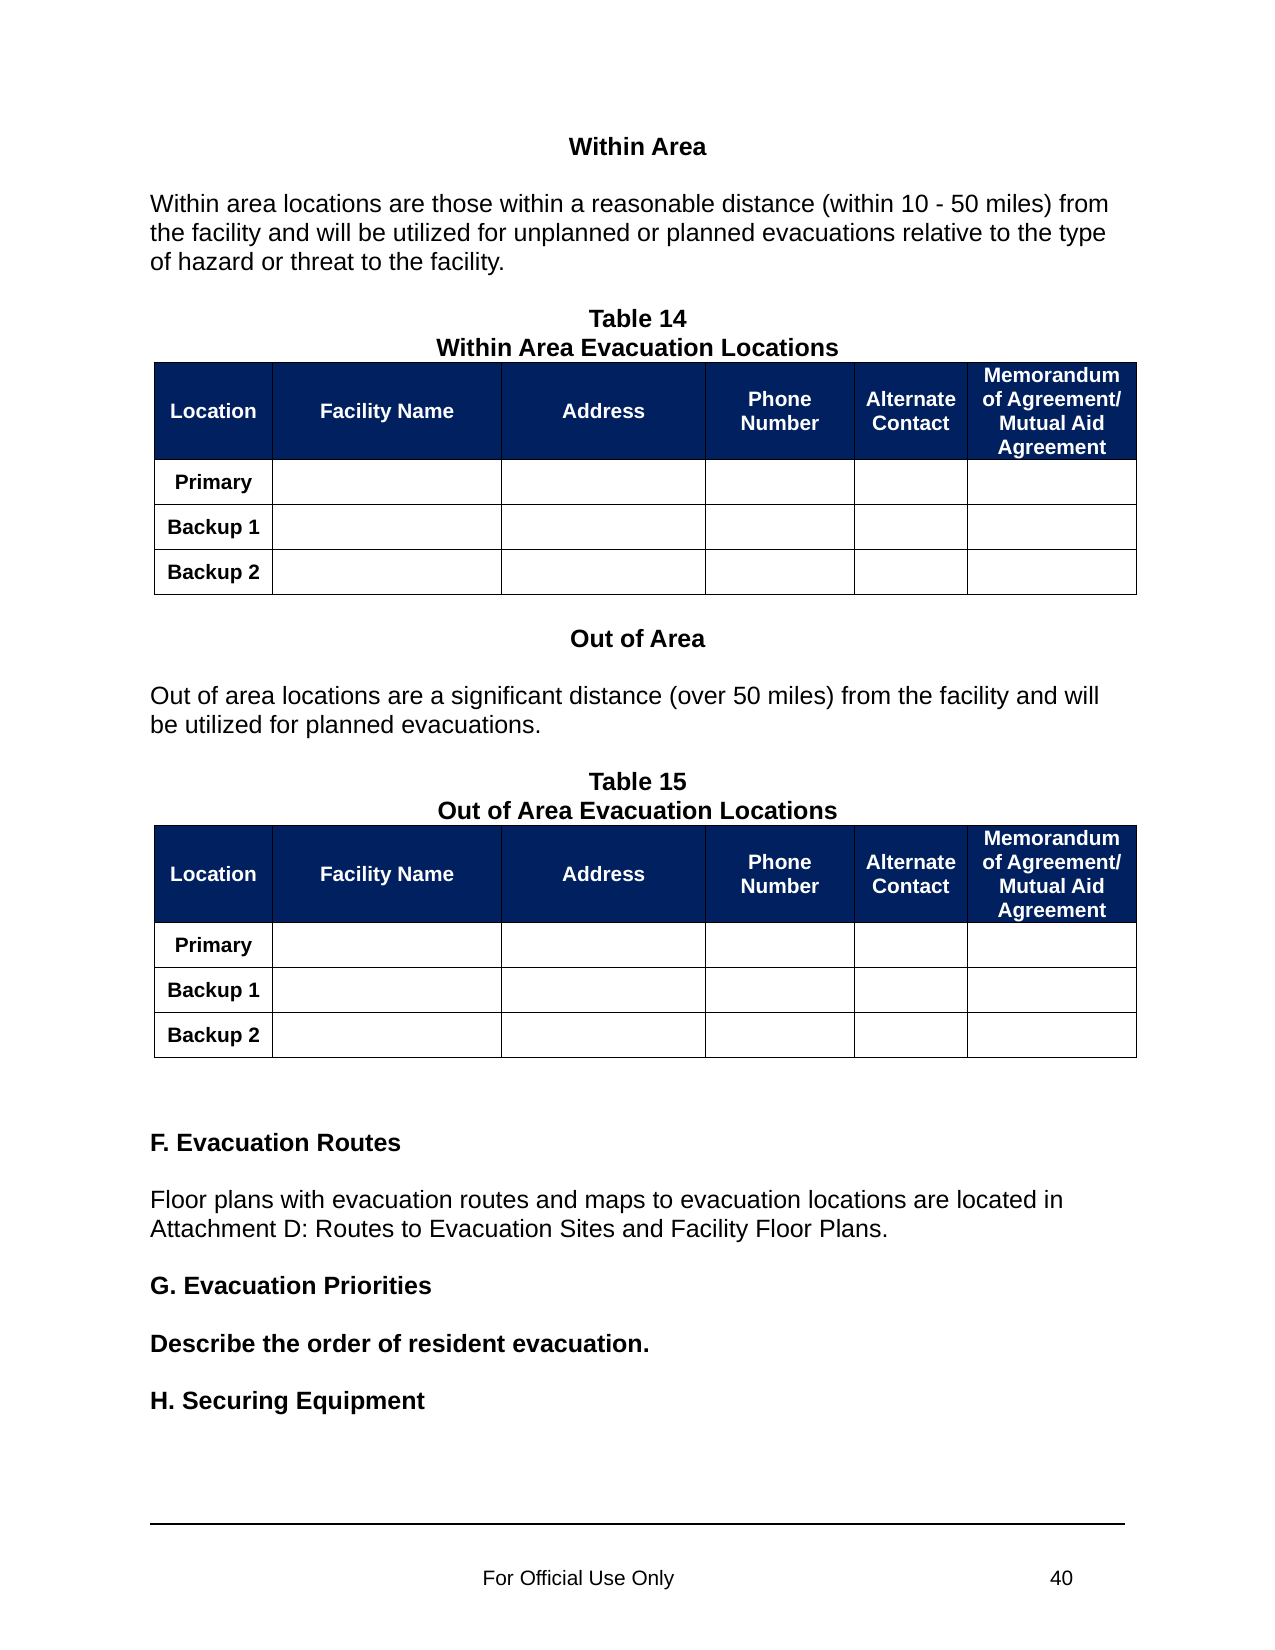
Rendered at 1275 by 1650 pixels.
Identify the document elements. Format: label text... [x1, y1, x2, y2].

subtitle G. Evacuation Priorities [150, 1271, 1125, 1300]
table_header Alternate Contact [855, 363, 967, 459]
table_header Alternate Contact [855, 826, 967, 922]
table_cell [855, 505, 967, 549]
table_cell Primary [155, 923, 272, 967]
text Within Area [150, 132, 1125, 161]
table_cell [968, 968, 1136, 1012]
table_cell [502, 460, 705, 504]
table_cell [855, 1013, 967, 1057]
table_cell [706, 460, 854, 504]
table_cell [273, 460, 501, 504]
table_cell [968, 1013, 1136, 1057]
table_cell [706, 923, 854, 967]
table_cell [706, 550, 854, 594]
table_header Memorandum of Agreement/ Mutual Aid Agreement [968, 363, 1136, 459]
table_cell [273, 505, 501, 549]
table_header Location [155, 826, 272, 922]
title Table 14 Within Area Evacuation Locations [150, 304, 1125, 362]
subtitle H. Securing Equipment [150, 1386, 1125, 1415]
text Floor plans with evacuation routes and maps to evacuation locations are located in Attachment D: Routes to Evacuation Sites and Facility Floor Plans. [150, 1185, 1125, 1243]
table_cell Backup 1 [155, 505, 272, 549]
subtitle F. Evacuation Routes [150, 1128, 1125, 1156]
text Out of area locations are a significant distance (over 50 miles) from the facility and will be utilized for planned evacuations. [150, 681, 1125, 738]
table_cell [968, 923, 1136, 967]
table_cell [502, 923, 705, 967]
table_cell [273, 550, 501, 594]
table_cell Backup 2 [155, 550, 272, 594]
table_cell [855, 460, 967, 504]
table_cell [273, 923, 501, 967]
table_header Address [502, 363, 705, 459]
table_cell Backup 1 [155, 968, 272, 1012]
table_cell Backup 2 [155, 1013, 272, 1057]
table_cell [968, 460, 1136, 504]
table_cell [273, 1013, 501, 1057]
table_header Location [155, 363, 272, 459]
table_header Facility Name [273, 826, 501, 922]
table_header Memorandum of Agreement/ Mutual Aid Agreement [968, 826, 1136, 922]
table_cell [502, 505, 705, 549]
table_header Phone Number [706, 826, 854, 922]
table_cell [706, 968, 854, 1012]
table_cell [855, 923, 967, 967]
title Table 15 Out of Area Evacuation Locations [150, 767, 1125, 825]
table_cell [706, 505, 854, 549]
table_cell [855, 550, 967, 594]
table_cell [968, 505, 1136, 549]
table_cell [502, 1013, 705, 1057]
text Within area locations are those within a reasonable distance (within 10 - 50 miles) from the facility and will be utilized for unplanned or planned evacuations relative to the type of hazard or threat to the facility. [150, 189, 1125, 276]
table_header Phone Number [706, 363, 854, 459]
table_cell [968, 550, 1136, 594]
table_header Address [502, 826, 705, 922]
table_cell [273, 968, 501, 1012]
text Describe the order of resident evacuation. [150, 1329, 1125, 1358]
table_cell [706, 1013, 854, 1057]
table_cell [502, 968, 705, 1012]
subtitle Out of Area [150, 623, 1125, 652]
table_cell [502, 550, 705, 594]
table_cell [855, 968, 967, 1012]
table_cell Primary [155, 460, 272, 504]
table_header Facility Name [273, 363, 501, 459]
